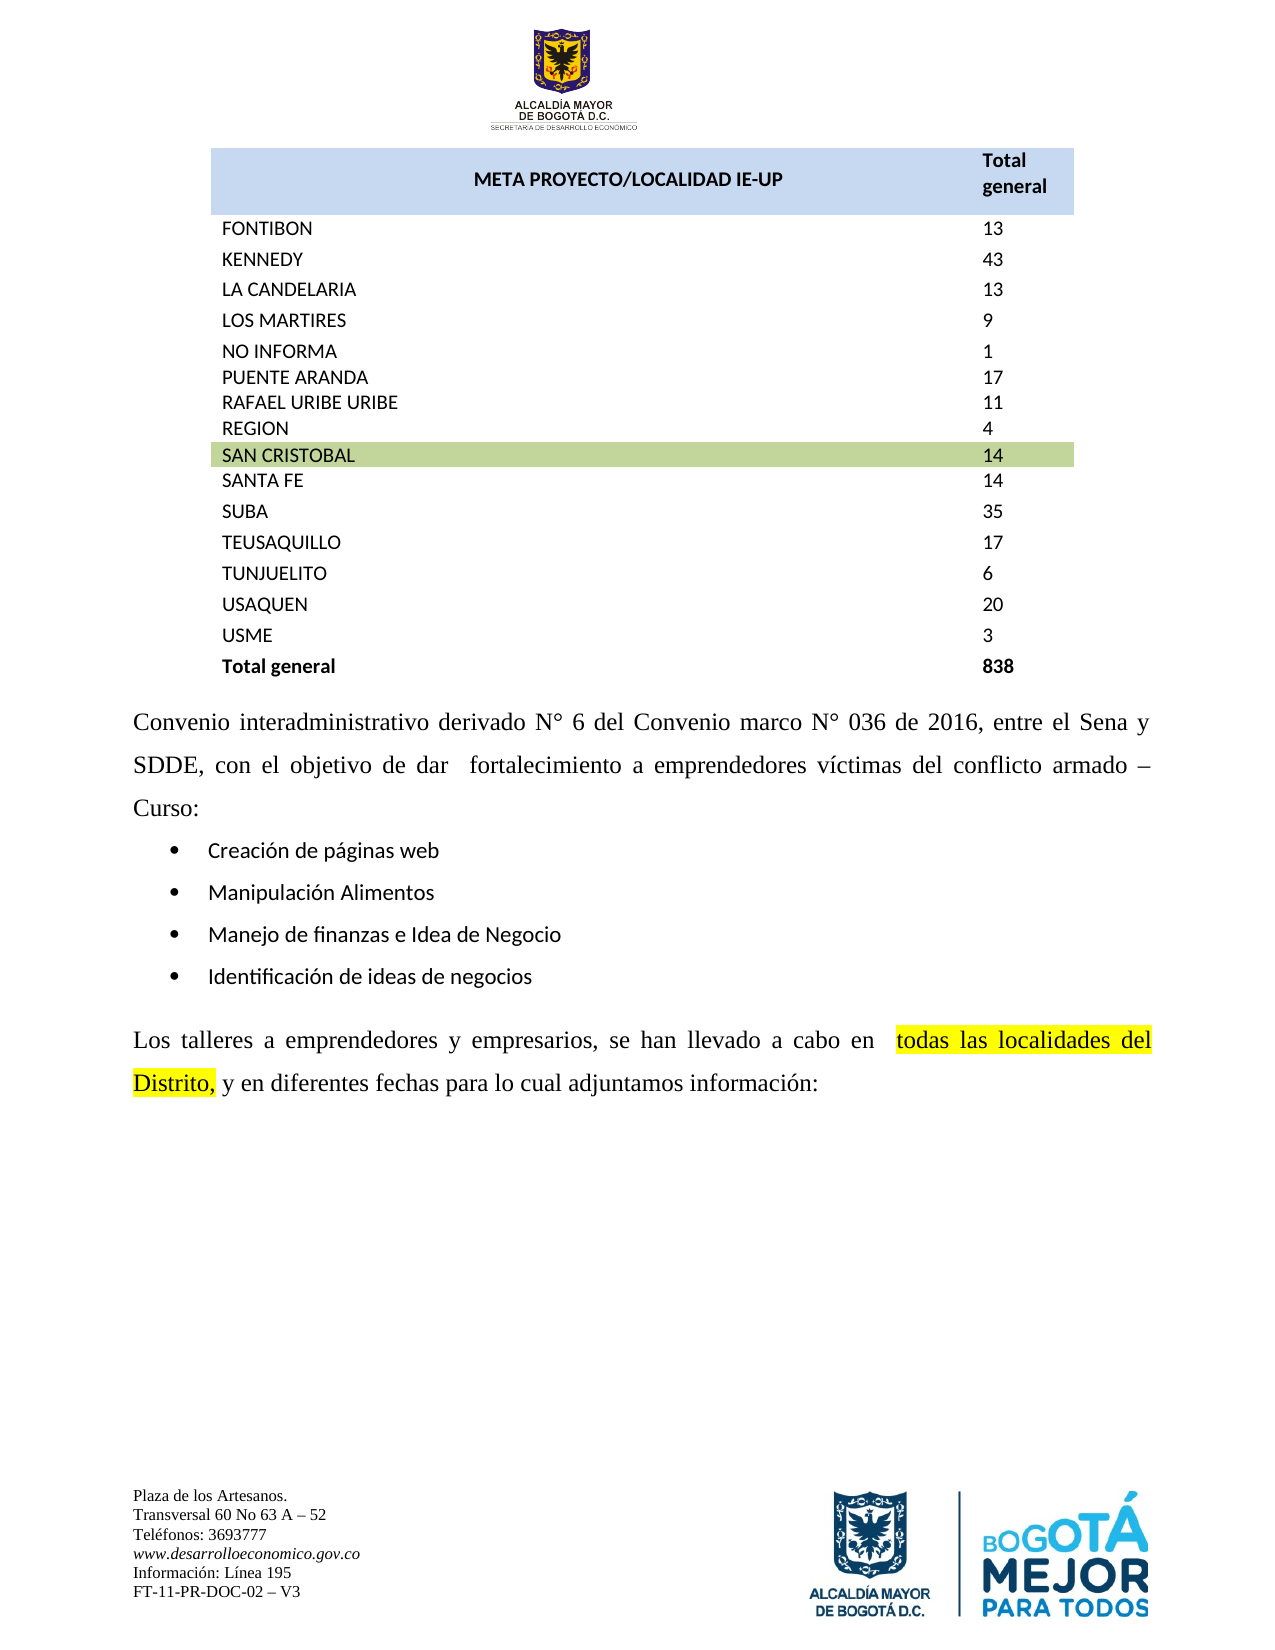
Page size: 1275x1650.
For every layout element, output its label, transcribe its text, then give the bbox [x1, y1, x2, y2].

table_cell 13 [971, 277, 1074, 308]
table_cell 20 [971, 591, 1074, 622]
table_cell 14 [971, 467, 1074, 498]
table_cell 35 [971, 498, 1074, 529]
table_cell KENNEDY [211, 246, 971, 277]
table_cell NO INFORMA [211, 339, 971, 364]
table_cell 14 [971, 442, 1074, 467]
table_cell LOS MARTIRES [211, 308, 971, 338]
table_cell TUNJUELITO [211, 560, 971, 591]
table_cell 11 [971, 389, 1074, 415]
table_cell LA CANDELARIA [211, 277, 971, 308]
text Los talleres a emprendedores y empresarios, se han llevado a cabo en todas las localidades del Distrito, y en diferentes fechas para lo cual adjuntamos información: [133, 1054, 1152, 1097]
picture [809, 1491, 1148, 1617]
table_cell 838 [971, 653, 1074, 678]
table_cell 1 [971, 339, 1074, 364]
table_header Total general [971, 148, 1074, 215]
table_cell 9 [971, 308, 1074, 338]
table_cell 3 [971, 622, 1074, 653]
table_header META PROYECTO/LOCALIDAD IE-UP [211, 148, 971, 215]
text Convenio interadministrativo derivado N° 6 del Convenio marco N° 036 de 2016, entre el Sena y SDDE, con el objetivo de dar fortalecimiento a emprendedores víctimas del conflicto armado – Curso: [133, 707, 1152, 822]
table_cell FONTIBON [211, 215, 971, 246]
table_cell 4 [971, 415, 1074, 442]
table_cell REGION [211, 415, 971, 442]
table_cell 17 [971, 364, 1074, 389]
list Identificación de ideas de negocios [170, 962, 1152, 990]
table_cell Total general [211, 653, 971, 678]
list Manejo de finanzas e Idea de Negocio [170, 920, 1152, 948]
table_cell TEUSAQUILLO [211, 529, 971, 560]
table_cell 17 [971, 529, 1074, 560]
table_cell USAQUEN [211, 591, 971, 622]
table_cell SUBA [211, 498, 971, 529]
table_cell 6 [971, 560, 1074, 591]
list Manipulación Alimentos [170, 878, 1152, 906]
table_cell SAN CRISTOBAL [211, 442, 971, 467]
table_cell 43 [971, 246, 1074, 277]
table_cell PUENTE ARANDA [211, 364, 971, 389]
picture [462, 7, 661, 148]
table_cell SANTA FE [211, 467, 971, 498]
table_cell USME [211, 622, 971, 653]
table_cell 13 [971, 215, 1074, 246]
table_cell RAFAEL URIBE URIBE [211, 389, 971, 415]
list Creación de páginas web [170, 836, 1152, 864]
